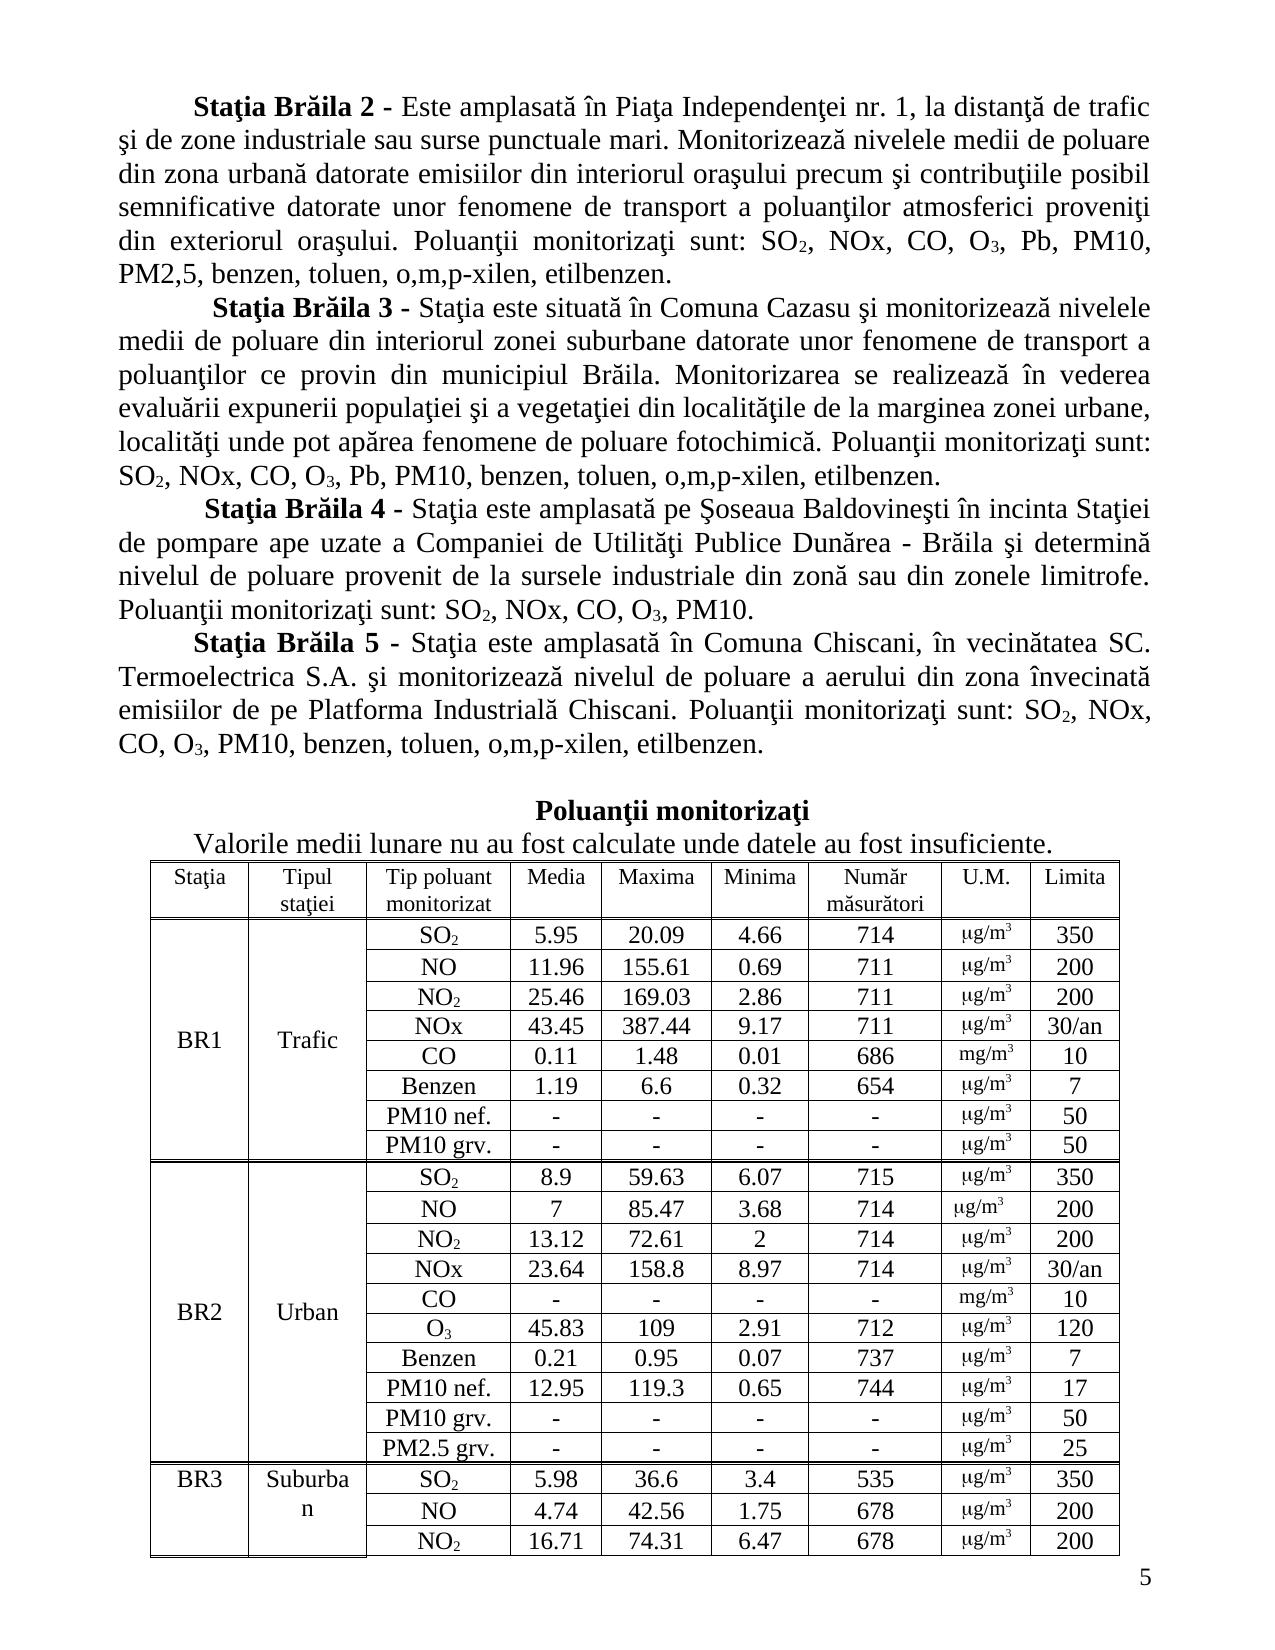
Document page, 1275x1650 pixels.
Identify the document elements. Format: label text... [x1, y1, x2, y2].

table_cell 120 [1031, 1314, 1119, 1342]
table_cell 654 [809, 1071, 941, 1100]
table_cell 200 [1031, 1494, 1119, 1525]
table_cell PM10 nef. [367, 1101, 510, 1129]
table_header Maxima [602, 863, 711, 917]
table_cell g/m3 [942, 1526, 1030, 1555]
table_cell 3.4 [712, 1465, 808, 1493]
table_cell 3.68 [712, 1192, 808, 1223]
table_cell - [809, 1403, 941, 1432]
table_cell NO [367, 1192, 510, 1223]
table_cell 2.86 [712, 982, 808, 1010]
table_cell - [602, 1403, 711, 1432]
table_cell 350 [1031, 1465, 1119, 1493]
table_cell 714 [809, 1192, 941, 1223]
table_cell g/m3 [942, 1433, 1030, 1461]
table_cell 59.63 [602, 1163, 711, 1191]
table_cell 686 [809, 1041, 941, 1070]
table_cell 7 [511, 1192, 601, 1223]
table_cell SO2 [367, 920, 510, 949]
table_cell BR2 [151, 1163, 248, 1461]
table_cell 2 [712, 1224, 808, 1253]
table_cell 2.91 [712, 1314, 808, 1342]
table_cell mg/m3 [942, 1284, 1030, 1312]
table_cell 8.9 [511, 1163, 601, 1191]
table_cell g/m3 [942, 982, 1030, 1010]
text Staţia Brăila 5 - Staţia este amplasată în Comuna Chiscani, în vecinătatea SC. Termoelectrica S.A. şi monitorizează nivelul de poluare a aerului din zona învecinată emisiilor de pe Platforma Industrială Chiscani. Poluanţii monitorizaţi sunt: SO2, NOx, CO, O3, PM10, benzen, toluen, o,m,p-xilen, etilbenzen. [118, 625, 1152, 759]
table_cell - [809, 1284, 941, 1312]
table_cell g/m3 [942, 1101, 1030, 1129]
table_cell CO [367, 1041, 510, 1070]
table_cell 45.83 [511, 1314, 601, 1342]
table_cell g/m3 [942, 1011, 1030, 1040]
table_cell NO [367, 950, 510, 981]
table_cell 25 [1031, 1433, 1119, 1461]
table_cell - [809, 1101, 941, 1129]
table_cell g/m3 [942, 1163, 1030, 1191]
table_cell 0.07 [712, 1343, 808, 1372]
table_cell 350 [1031, 920, 1119, 949]
table_cell g/m3 [942, 1071, 1030, 1100]
table_cell - [511, 1131, 601, 1159]
table_cell PM10 grv. [367, 1131, 510, 1159]
table_header Minima [712, 863, 808, 917]
table_cell g/m3 [942, 1224, 1030, 1253]
table_cell Trafic [249, 920, 366, 1159]
table_cell - [602, 1131, 711, 1159]
table_cell 11.96 [511, 950, 601, 981]
table_cell - [602, 1433, 711, 1461]
table_cell 6.07 [712, 1163, 808, 1191]
table_cell 200 [1031, 982, 1119, 1010]
table_cell - [809, 1433, 941, 1461]
table_cell 714 [809, 1254, 941, 1283]
table_cell 72.61 [602, 1224, 711, 1253]
table_cell g/m3 [942, 1343, 1030, 1372]
table_cell 737 [809, 1343, 941, 1372]
table_cell 9.17 [712, 1011, 808, 1040]
table_cell 36.6 [602, 1465, 711, 1493]
table_cell 30/an [1031, 1254, 1119, 1283]
table_cell 350 [1031, 1163, 1119, 1191]
table_cell BR3 [151, 1465, 248, 1555]
table_cell 0.21 [511, 1343, 601, 1372]
table_cell 5.98 [511, 1465, 601, 1493]
table_cell 169.03 [602, 982, 711, 1010]
table_cell 6.47 [712, 1526, 808, 1555]
table_cell - [511, 1433, 601, 1461]
table_cell 119.3 [602, 1373, 711, 1402]
table_cell 74.31 [602, 1526, 711, 1555]
table_cell 711 [809, 982, 941, 1010]
table_cell 0.65 [712, 1373, 808, 1402]
table_cell 714 [809, 1224, 941, 1253]
table_cell SO2 [367, 1465, 510, 1493]
table_cell 8.97 [712, 1254, 808, 1283]
table_cell 155.61 [602, 950, 711, 981]
table_cell 10 [1031, 1041, 1119, 1070]
table_header Media [511, 863, 601, 917]
table_header Tipul staţiei [249, 863, 366, 917]
table_cell 0.11 [511, 1041, 601, 1070]
table_cell 4.66 [712, 920, 808, 949]
table_cell 50 [1031, 1403, 1119, 1432]
table_cell - [511, 1403, 601, 1432]
text Staţia Brăila 2 - Este amplasată în Piaţa Independenţei nr. 1, la distanţă de trafic şi de zone industriale sau surse punctuale mari. Monitorizează nivelele medii de poluare din zona urbană datorate emisiilor din interiorul oraşului precum şi contribuţiile posibil semnificative datorate unor fenomene de transport a poluanţilor atmosferici proveniţi din exteriorul oraşului. Poluanţii monitorizaţi sunt: SO2, NOx, CO, O3, Pb, PM10, PM2,5, benzen, toluen, o,m,p-xilen, etilbenzen. [118, 89, 1152, 290]
table_cell 30/an [1031, 1011, 1119, 1040]
table_cell 4.74 [511, 1494, 601, 1525]
table_cell Benzen [367, 1071, 510, 1100]
table_cell - [511, 1284, 601, 1312]
table_cell g/m3 [942, 1254, 1030, 1283]
table_cell 0.69 [712, 950, 808, 981]
table_cell NOx [367, 1011, 510, 1040]
table_header Staţia [151, 863, 248, 917]
table_cell - [712, 1433, 808, 1461]
table_cell 711 [809, 950, 941, 981]
table_cell 50 [1031, 1131, 1119, 1159]
table_cell mg/m3 [942, 1041, 1030, 1070]
table_cell 712 [809, 1314, 941, 1342]
table_header U.M. [942, 863, 1030, 917]
table_cell 1.19 [511, 1071, 601, 1100]
table_cell NOx [367, 1254, 510, 1283]
table_cell 158.8 [602, 1254, 711, 1283]
table_cell 200 [1031, 950, 1119, 981]
table_cell 17 [1031, 1373, 1119, 1402]
table_cell 0.95 [602, 1343, 711, 1372]
table_cell 23.64 [511, 1254, 601, 1283]
table_cell 387.44 [602, 1011, 711, 1040]
table_cell 715 [809, 1163, 941, 1191]
table_cell 711 [809, 1011, 941, 1040]
text Valorile medii lunare nu au fost calculate unde datele au fost insuficiente. [118, 827, 1152, 860]
table_cell PM10 nef. [367, 1373, 510, 1402]
table_cell BR1 [151, 920, 248, 1159]
table_cell - [712, 1101, 808, 1129]
table_cell 12.95 [511, 1373, 601, 1402]
table_cell g/m3 [942, 1131, 1030, 1159]
table_cell 7 [1031, 1071, 1119, 1100]
table_cell O3 [367, 1314, 510, 1342]
table_cell 25.46 [511, 982, 601, 1010]
table_cell g/m3 [942, 920, 1030, 949]
table_cell 0.32 [712, 1071, 808, 1100]
table_cell SO2 [367, 1163, 510, 1191]
table_cell g/m3 [942, 1314, 1030, 1342]
table_cell 5.95 [511, 920, 601, 949]
table_cell 714 [809, 920, 941, 949]
table_cell 42.56 [602, 1494, 711, 1525]
table_cell Suburban [249, 1465, 366, 1555]
text Staţia Brăila 3 - Staţia este situată în Comuna Cazasu şi monitorizează nivelele medii de poluare din interiorul zonei suburbane datorate unor fenomene de transport a poluanţilor ce provin din municipiul Brăila. Monitorizarea se realizează în vederea evaluării expunerii populaţiei şi a vegetaţiei din localităţile de la marginea zonei urbane, localităţi unde pot apărea fenomene de poluare fotochimică. Poluanţii monitorizaţi sunt: SO2, NOx, CO, O3, Pb, PM10, benzen, toluen, o,m,p-xilen, etilbenzen. [118, 290, 1152, 491]
table_cell Urban [249, 1163, 366, 1461]
table_cell NO2 [367, 1224, 510, 1253]
table_cell 85.47 [602, 1192, 711, 1223]
table_cell PM10 grv. [367, 1403, 510, 1432]
table_cell - [712, 1131, 808, 1159]
table_cell 200 [1031, 1192, 1119, 1223]
table_cell PM2.5 grv. [367, 1433, 510, 1461]
table_cell - [602, 1284, 711, 1312]
table_cell - [511, 1101, 601, 1129]
table_cell 20.09 [602, 920, 711, 949]
table_cell - [712, 1284, 808, 1312]
table_cell g/m3 [942, 1192, 1030, 1223]
table_cell NO [367, 1494, 510, 1525]
table_header Limita [1031, 863, 1119, 917]
table_cell Benzen [367, 1343, 510, 1372]
table_cell g/m3 [942, 1494, 1030, 1525]
table_cell NO2 [367, 1526, 510, 1555]
table_cell 109 [602, 1314, 711, 1342]
table_cell 16.71 [511, 1526, 601, 1555]
table_header Tip poluant monitorizat [367, 863, 510, 917]
table_cell g/m3 [942, 1465, 1030, 1493]
table_cell 678 [809, 1526, 941, 1555]
table_cell g/m3 [942, 1373, 1030, 1402]
table_cell 43.45 [511, 1011, 601, 1040]
table_cell - [712, 1403, 808, 1432]
table_cell 678 [809, 1494, 941, 1525]
table_cell 1.75 [712, 1494, 808, 1525]
table_cell 7 [1031, 1343, 1119, 1372]
table_cell 13.12 [511, 1224, 601, 1253]
table_cell 10 [1031, 1284, 1119, 1312]
table_cell 0.01 [712, 1041, 808, 1070]
table_cell g/m3 [942, 1403, 1030, 1432]
table_cell 200 [1031, 1526, 1119, 1555]
table_cell - [809, 1131, 941, 1159]
table_cell 1.48 [602, 1041, 711, 1070]
table_cell CO [367, 1284, 510, 1312]
table_cell g/m3 [942, 950, 1030, 981]
table_cell 200 [1031, 1224, 1119, 1253]
text Poluanţii monitorizaţi [118, 793, 1152, 827]
table_header Număr măsurători [809, 863, 941, 917]
text Staţia Brăila 4 - Staţia este amplasată pe Şoseaua Baldovineşti în incinta Staţiei de pompare ape uzate a Companiei de Utilităţi Publice Dunărea - Brăila şi determină nivelul de poluare provenit de la sursele industriale din zonă sau din zonele limitrofe. Poluanţii monitorizaţi sunt: SO2, NOx, CO, O3, PM10. [118, 491, 1152, 625]
table_cell 744 [809, 1373, 941, 1402]
table_cell 6.6 [602, 1071, 711, 1100]
table_cell 535 [809, 1465, 941, 1493]
table_cell NO2 [367, 982, 510, 1010]
table_cell 50 [1031, 1101, 1119, 1129]
table_cell - [602, 1101, 711, 1129]
